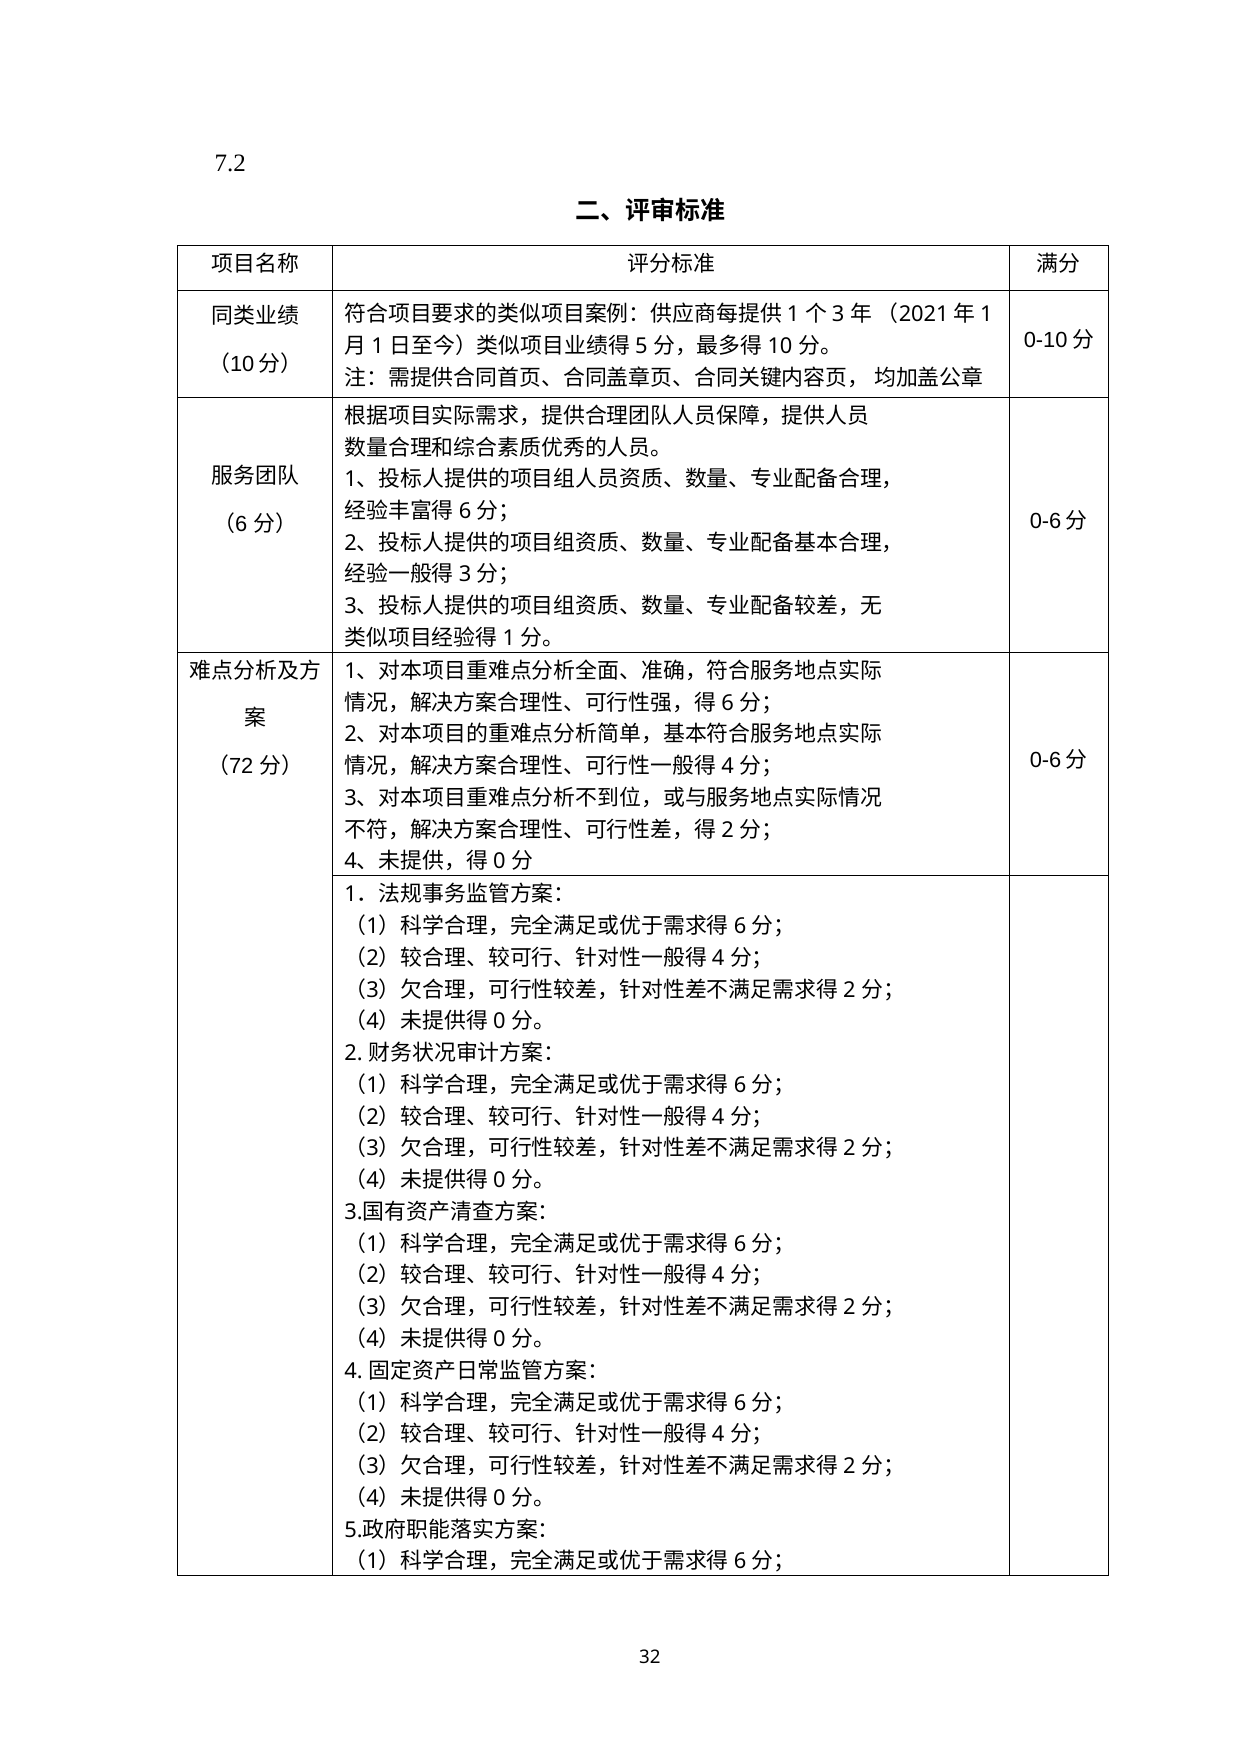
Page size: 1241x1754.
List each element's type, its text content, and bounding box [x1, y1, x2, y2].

table_cell 0-6分 [1010, 398, 1108, 652]
subtitle 评审标准 [177, 191, 1122, 227]
list 磋商小组在评审过程中发现供应商有行贿、提供虚假材料或者串通等违法行为时，有向采购人、采购代理机构或者有关部门报告的职责。 [214, 148, 1122, 176]
table_cell 同类业绩（10分） [178, 291, 332, 397]
table_cell 1、对本项目重难点分析全面、准确，符合服务地点实际 情况，解决方案合理性、可行性强，得 6 分； 2、对本项目的重难点分析简单，基本符合服务地点实际 情况，解决方案合理性、可行性一般得 4 分； 3、对本项目重难点分析不到位，或与服务地点实际情况 不符，解决方案合理性、可行性差，得 2 分； 4、未提供，得 0 分 [333, 653, 1009, 875]
table_header 满分 [1010, 246, 1108, 290]
table_cell 难点分析及方案 （72 分） [178, 653, 332, 1575]
table_cell 符合项目要求的类似项目案例：供应商每提供 1 个 3 年 （2021年 1 月 1 日至今）类似项目业绩得 5 分，最多得 10 分。 注：需提供合同首页、合同盖章页、合同关键内容页， 均加盖公章 [333, 291, 1009, 397]
table_cell 根据项目实际需求，提供合理团队人员保障，提供人员 数量合理和综合素质优秀的人员。 1、投标人提供的项目组人员资质、数量、专业配备合理， 经验丰富得 6 分； 2、投标人提供的项目组资质、数量、专业配备基本合理， 经验一般得 3 分； 3、投标人提供的项目组资质、数量、专业配备较差，无 类似项目经验得 1 分。 [333, 398, 1009, 652]
table_header 评分标准 [333, 246, 1009, 290]
table_cell [1010, 876, 1108, 1575]
table_header 项目名称 [178, 246, 332, 290]
table_cell 0-10分 [1010, 291, 1108, 397]
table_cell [333, 876, 1009, 1575]
table_cell 服务团队 （6 分） [178, 398, 332, 652]
table_cell 0-6分 [1010, 653, 1108, 875]
